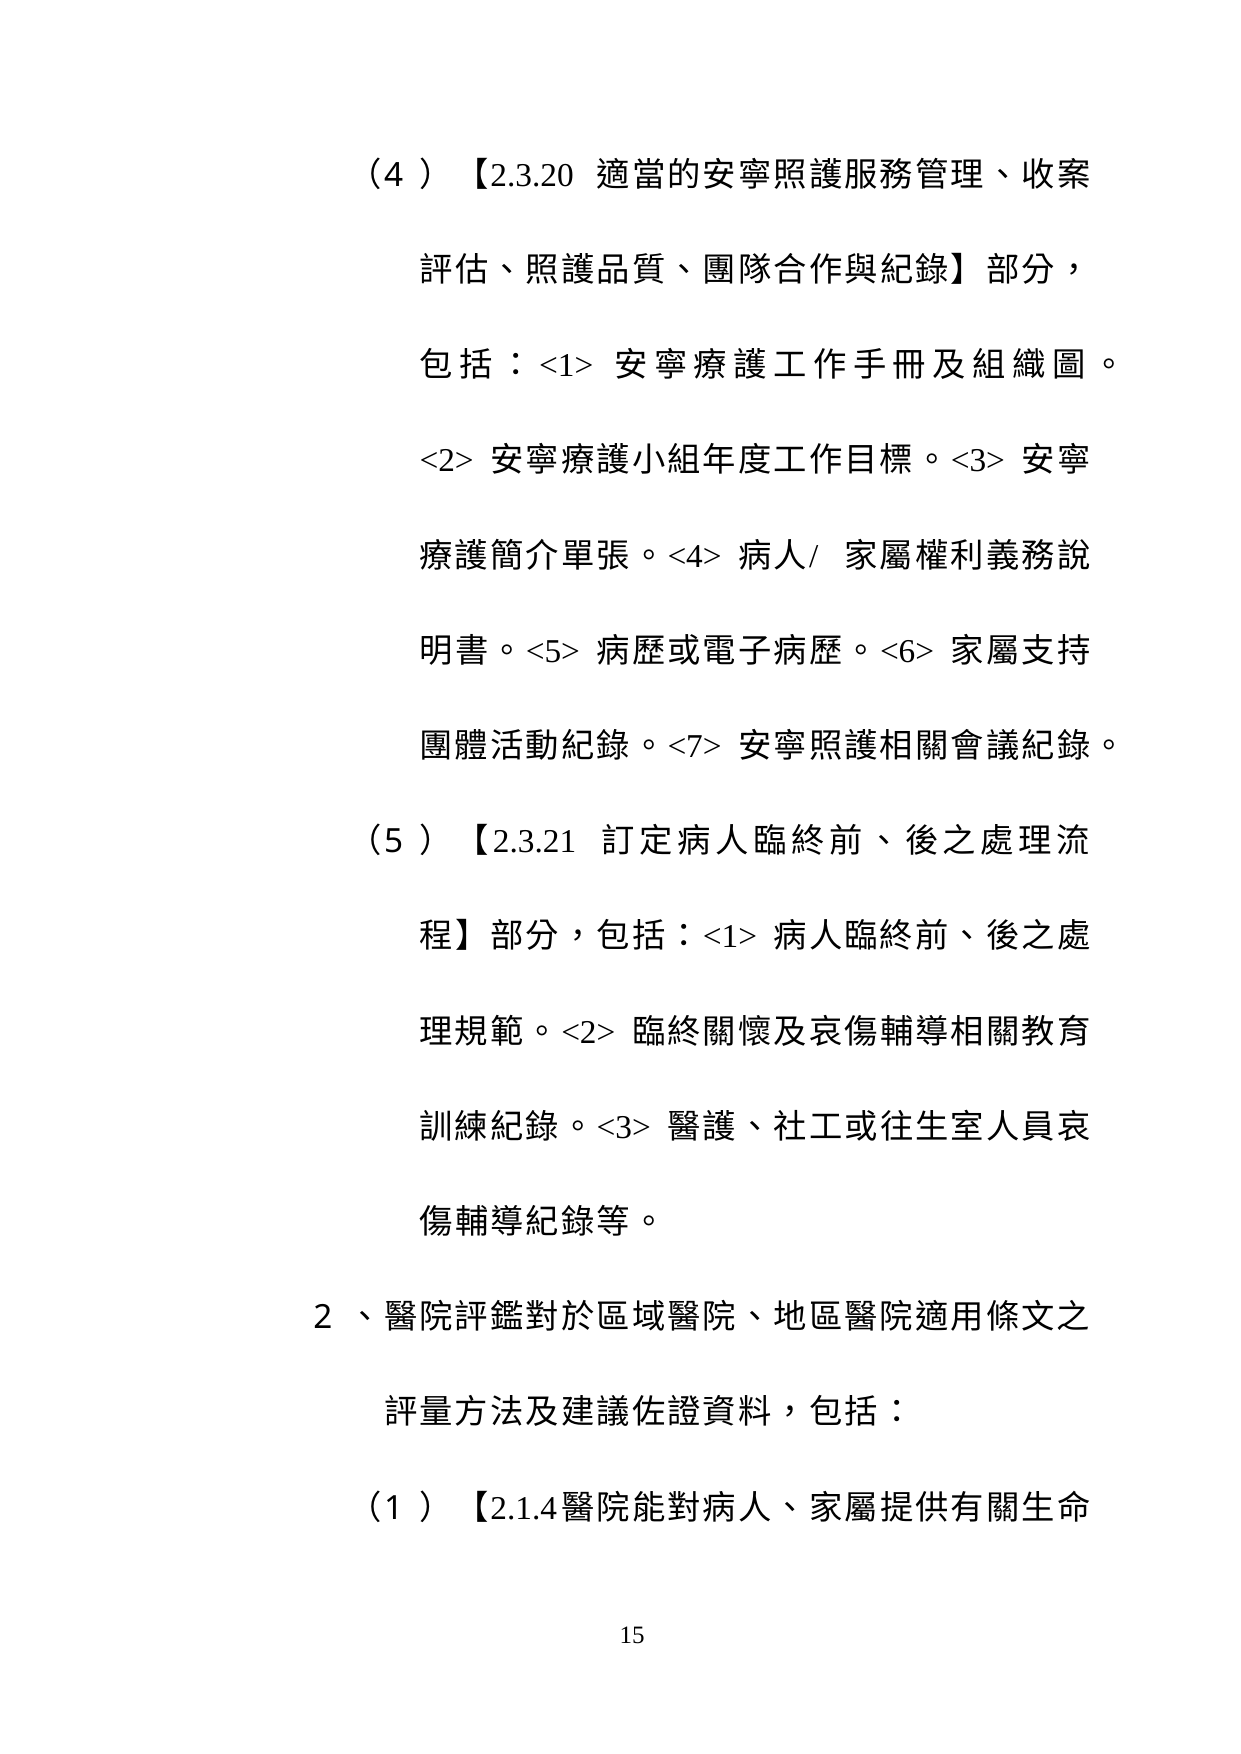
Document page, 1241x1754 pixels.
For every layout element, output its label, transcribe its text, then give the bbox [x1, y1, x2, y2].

subtitle 【2.3.21訂定病人臨終前、後之處理流程】部分，包括：<1>病人臨終前、後之處理規範。<2>臨終關懷及哀傷輔導相關教育訓練紀錄。<3>醫護、社工或往生室人員哀傷輔導紀錄等。 [319, 791, 1092, 1267]
subtitle 醫院評鑑對於區域醫院、地區醫院適用條文之評量方法及建議佐證資料，包括： [296, 1267, 1092, 1457]
subtitle 【2.3.20適當的安寧照護服務管理、收案評估、照護品質、團隊合作與紀錄】部分，包括：<1>安寧療護工作手冊及組織圖。<2>安寧療護小組年度工作目標。<3>安寧療護簡介單張。<4>病人/家屬權利義務說明書。<5>病歷或電子病歷。<6>家屬支持團體活動紀錄。<7>安寧照護相關會議紀錄。 [319, 124, 1092, 791]
